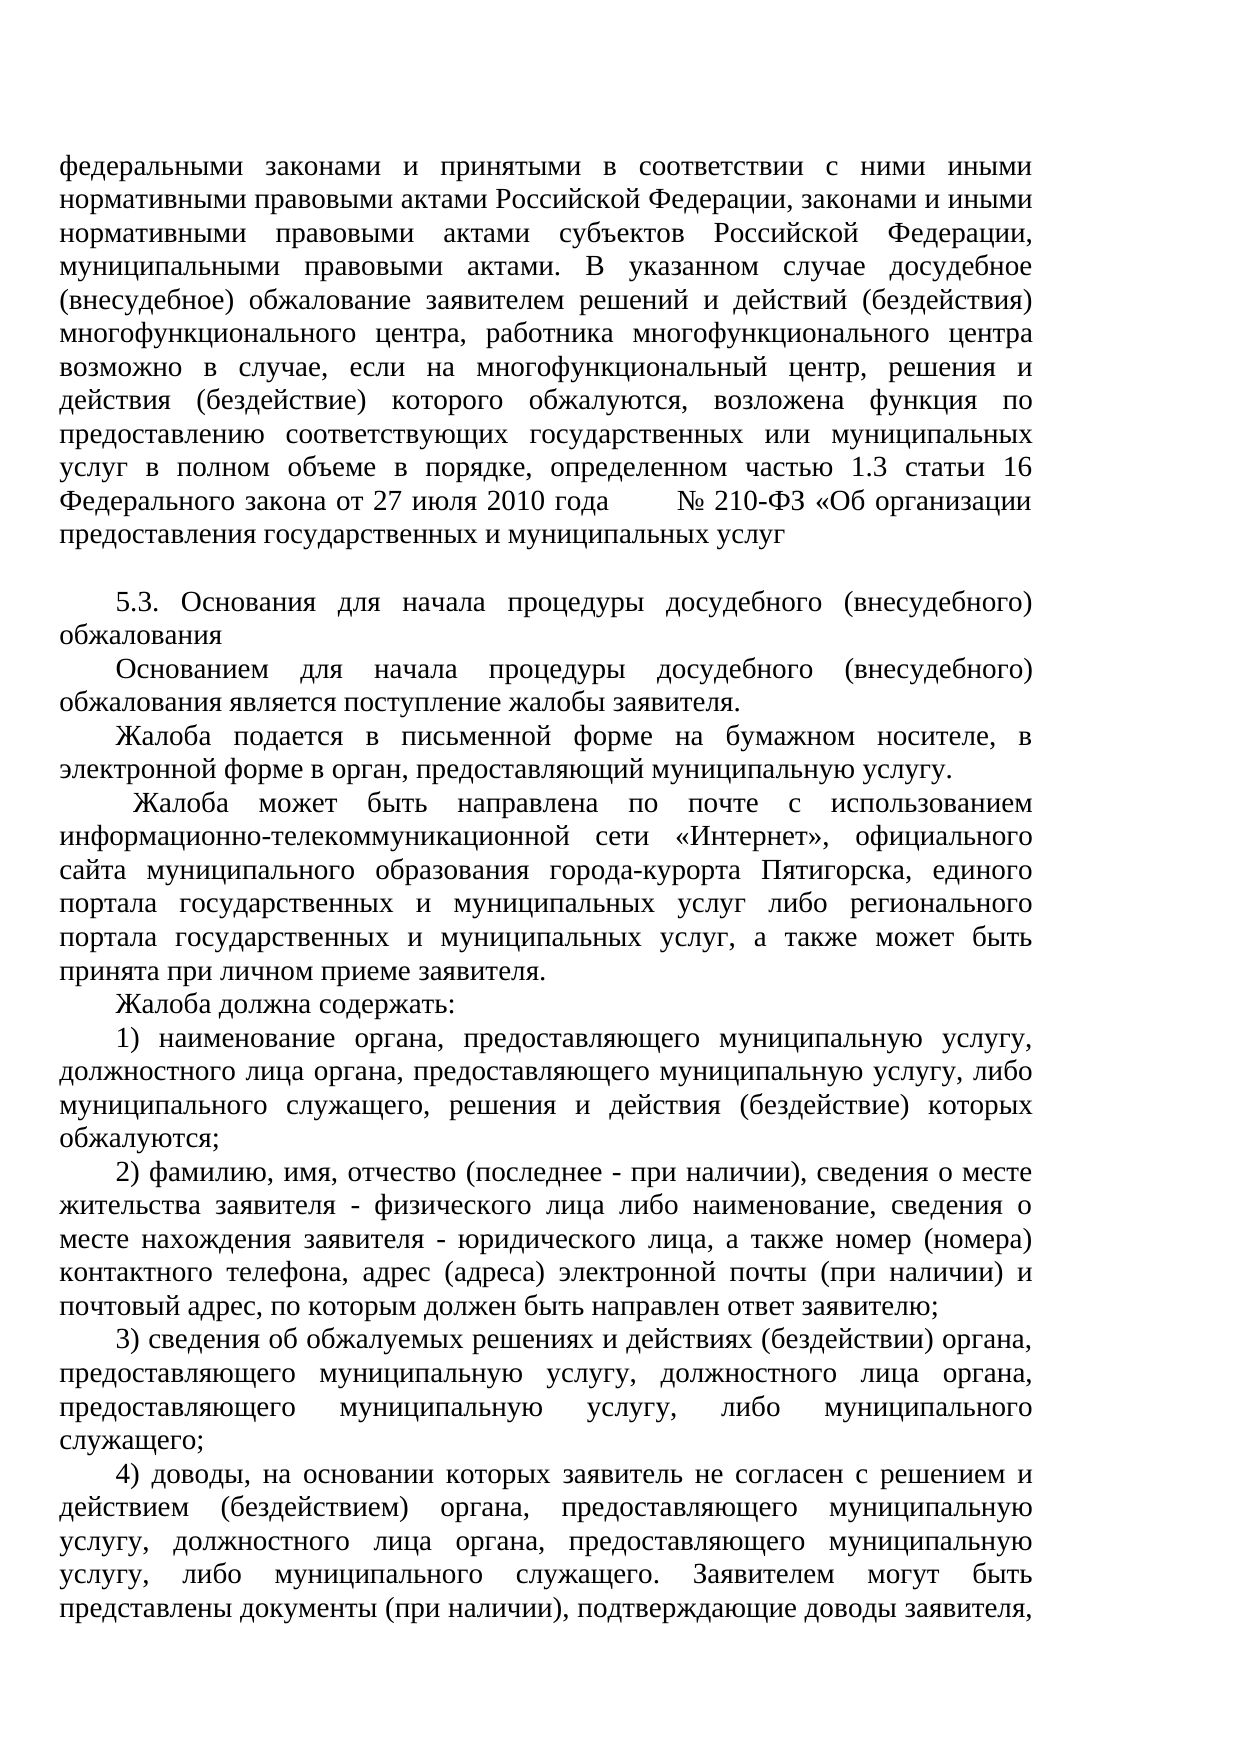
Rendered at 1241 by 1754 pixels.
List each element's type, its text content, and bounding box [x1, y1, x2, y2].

text Жалоба должна содержать: [59, 986, 1033, 1020]
text Жалоба может быть направлена по почте с использованием информационно-телекоммуникационной сети «Интернет», официального сайта муниципального образования города-курорта Пятигорска, единого портала государственных и муниципальных услуг либо регионального портала государственных и муниципальных услуг, а также может быть принята при личном приеме заявителя. [59, 785, 1033, 986]
text Жалоба подается в письменной форме на бумажном носителе, в электронной форме в орган, предоставляющий муниципальную услугу. [59, 718, 1033, 785]
text 5.3. Основания для начала процедуры досудебного (внесудебного) обжалования [59, 584, 1033, 651]
text 1) наименование органа, предоставляющего муниципальную услугу, должностного лица органа, предоставляющего муниципальную услугу, либо муниципального служащего, решения и действия (бездействие) которых обжалуются; [59, 1020, 1033, 1154]
text 3) сведения об обжалуемых решениях и действиях (бездействии) органа, предоставляющего муниципальную услугу, должностного лица органа, предоставляющего муниципальную услугу, либо муниципального служащего; [59, 1322, 1033, 1456]
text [59, 1456, 1033, 1623]
text Основанием для начала процедуры досудебного (внесудебного) обжалования является поступление жалобы заявителя. [59, 651, 1033, 718]
text 2) фамилию, имя, отчество (последнее - при наличии), сведения о месте жительства заявителя - физического лица либо наименование, сведения о месте нахождения заявителя - юридического лица, а также номер (номера) контактного телефона, адрес (адреса) электронной почты (при наличии) и почтовый адрес, по которым должен быть направлен ответ заявителю; [59, 1154, 1033, 1322]
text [59, 148, 1033, 550]
